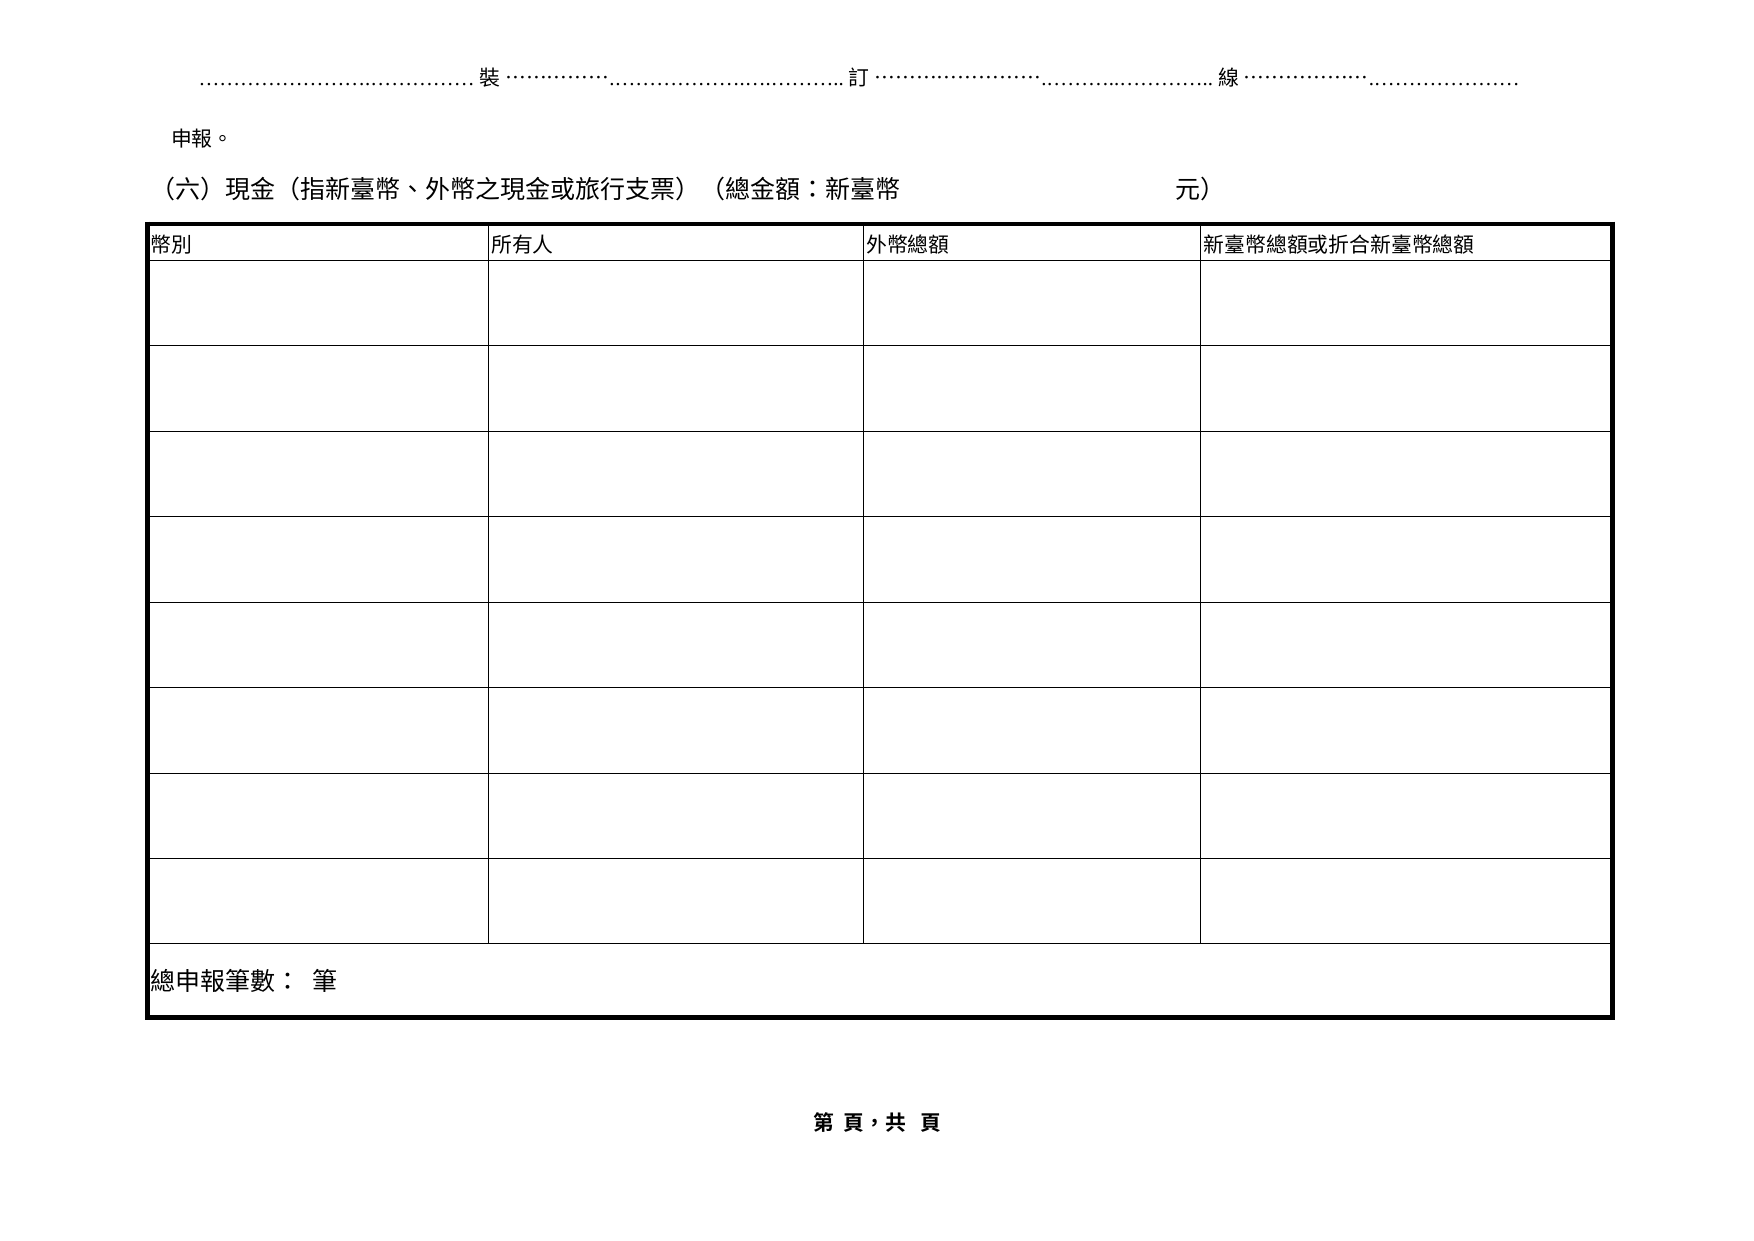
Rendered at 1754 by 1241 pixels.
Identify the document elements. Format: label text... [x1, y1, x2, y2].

table_cell 總申報筆數： 筆 [150, 944, 1610, 1015]
table_header 所有人 [489, 226, 863, 260]
table_cell [150, 603, 488, 687]
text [150, 120, 1604, 154]
table_cell [150, 688, 488, 772]
table_cell [1201, 688, 1610, 772]
table_cell [864, 859, 1200, 943]
table_cell [489, 517, 863, 602]
table_cell [1201, 603, 1610, 687]
table_cell [489, 346, 863, 431]
table_cell [1201, 774, 1610, 858]
table_cell [489, 603, 863, 687]
table_cell [489, 261, 863, 345]
table_cell [1201, 261, 1610, 345]
table_cell [1201, 859, 1610, 943]
table_cell [864, 432, 1200, 516]
table_cell [150, 261, 488, 345]
table_cell [489, 688, 863, 772]
table_cell [1201, 432, 1610, 516]
table_cell [150, 346, 488, 431]
text （六）現金（指新臺幣、外幣之現金或旅行支票）（總金額：新臺幣 元） [150, 154, 1604, 222]
table_cell [864, 346, 1200, 431]
table_cell [864, 261, 1200, 345]
table_cell [150, 517, 488, 602]
table_cell [150, 432, 488, 516]
table_cell [1201, 346, 1610, 431]
table_cell [489, 774, 863, 858]
table_cell [864, 517, 1200, 602]
table_header 外幣總額 [864, 226, 1200, 260]
table_cell [489, 432, 863, 516]
table_cell [150, 774, 488, 858]
table_header 幣別 [150, 226, 488, 260]
table_cell [150, 859, 488, 943]
table_cell [1201, 517, 1610, 602]
table_cell [864, 603, 1200, 687]
table_cell [489, 859, 863, 943]
table_cell [864, 688, 1200, 772]
table_header 新臺幣總額或折合新臺幣總額 [1201, 226, 1610, 260]
table_cell [864, 774, 1200, 858]
